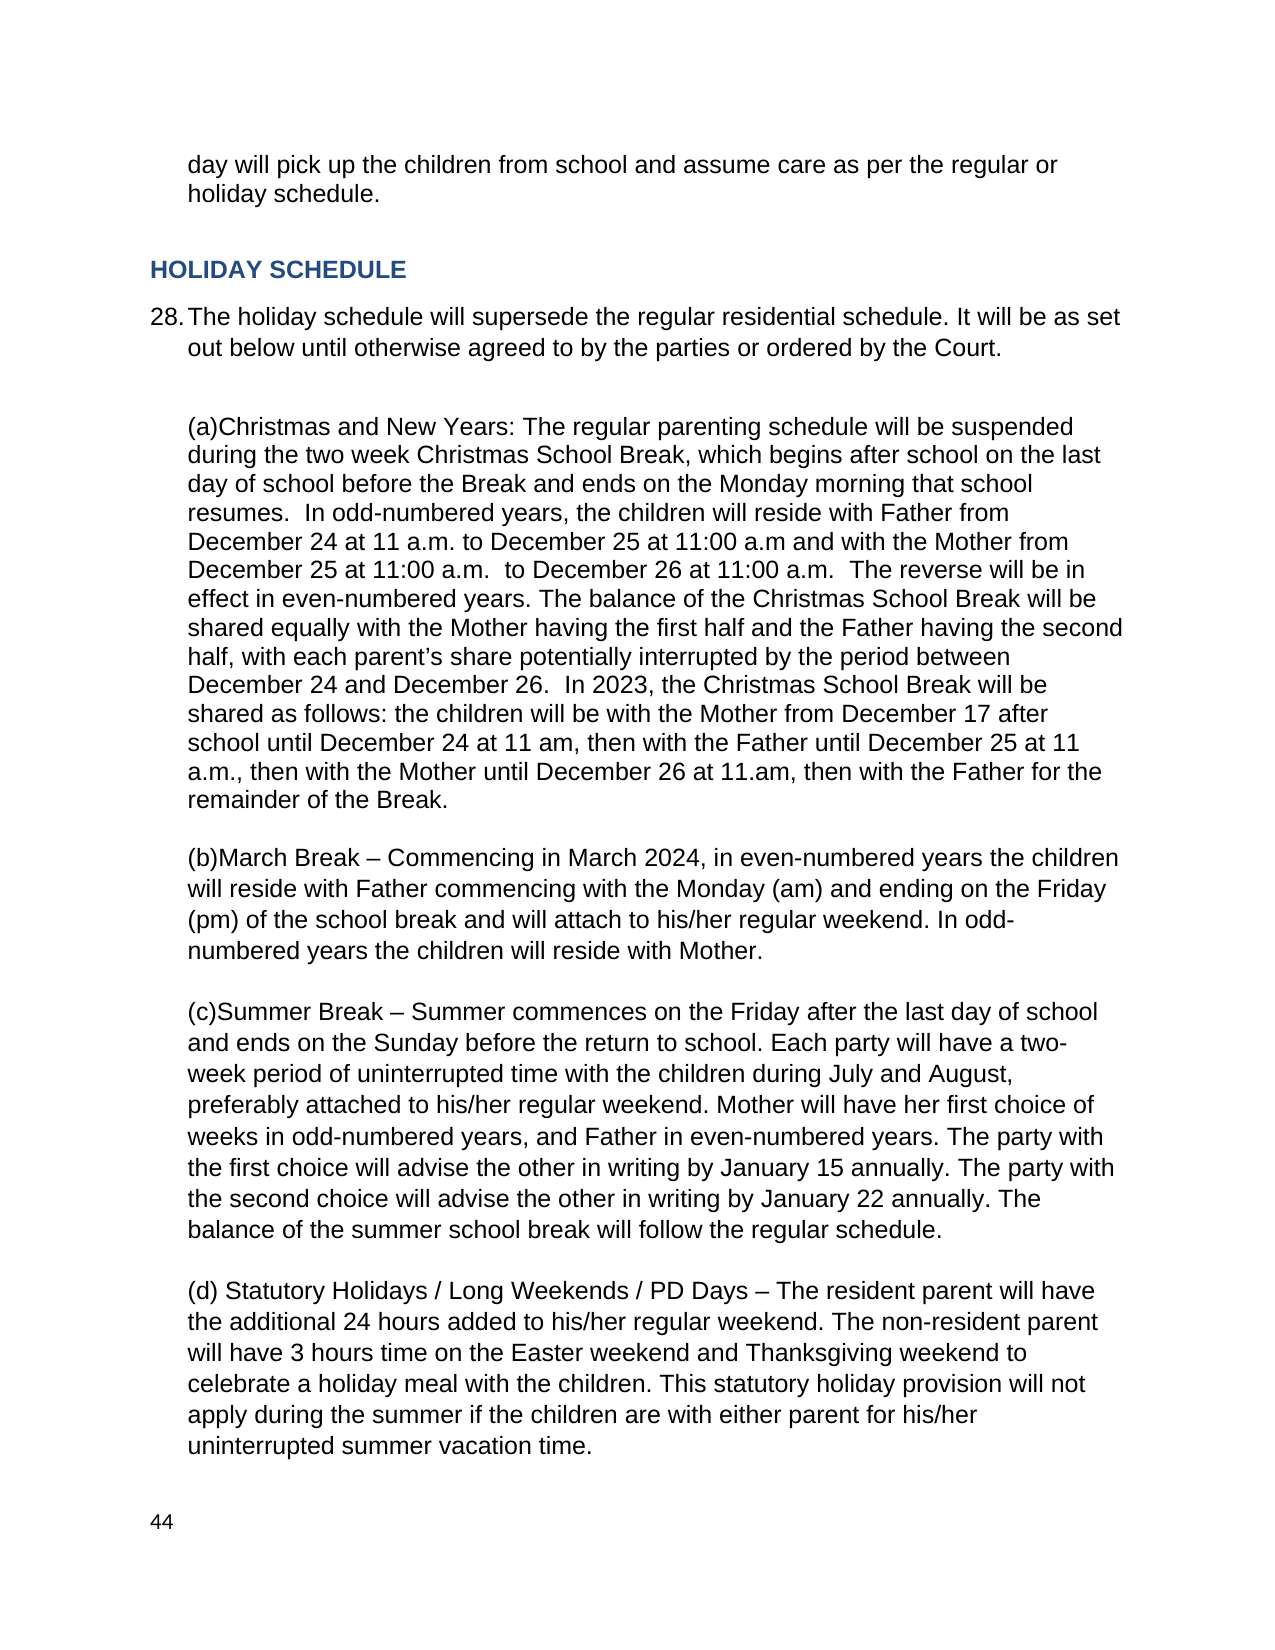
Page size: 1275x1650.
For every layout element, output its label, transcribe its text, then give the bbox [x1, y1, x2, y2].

list (b)March Break – Commencing in March 2024, in even-numbered years the children will reside with Father commencing with the Monday (am) and ending on the Friday (pm) of the school break and will attach to his/her regular weekend. In odd-numbered years the children will reside with Mother. [187, 843, 1125, 995]
list (d) Statutory Holidays / Long Weekends / PD Days – The resident parent will have the additional 24 hours added to his/her regular weekend. The non-resident parent will have 3 hours time on the Easter weekend and Thanksgiving weekend to celebrate a holiday meal with the children. This statutory holiday provision will not apply during the summer if the children are with either parent for his/her uninterrupted summer vacation time. [187, 1276, 1125, 1490]
list The holiday schedule will supersede the regular residential schedule. It will be as set out below until otherwise agreed to by the parties or ordered by the Court. [150, 302, 1125, 362]
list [150, 150, 1125, 207]
list (c)Summer Break – Summer commences on the Friday after the last day of school and ends on the Sunday before the return to school. Each party will have a two-week period of uninterrupted time with the children during July and August, preferably attached to his/her regular weekend. Mother will have her first choice of weeks in odd-numbered years, and Father in even-numbered years. The party with the first choice will advise the other in writing by January 15 annually. The party with the second choice will advise the other in writing by January 22 annually. The balance of the summer school break will follow the regular schedule. [187, 997, 1125, 1273]
text (a)Christmas and New Years: The regular parenting schedule will be suspended during the two week Christmas School Break, which begins after school on the last day of school before the Break and ends on the Monday morning that school resumes. In odd-numbered years, the children will reside with Father from December 24 at 11 a.m. to December 25 at 11:00 a.m and with the Mother from December 25 at 11:00 a.m. to December 26 at 11:00 a.m. The reverse will be in effect in even-numbered years. The balance of the Christmas School Break will be shared equally with the Mother having the first half and the Father having the second half, with each parent’s share potentially interrupted by the period between December 24 and December 26. In 2023, the Christmas School Break will be shared as follows: the children will be with the Mother from December 17 after school until December 24 at 11 am, then with the Father until December 25 at 11 a.m., then with the Mother until December 26 at 11.am, then with the Father for the remainder of the Break. [187, 412, 1125, 814]
subtitle HOLIDAY SCHEDULE [150, 255, 1125, 284]
